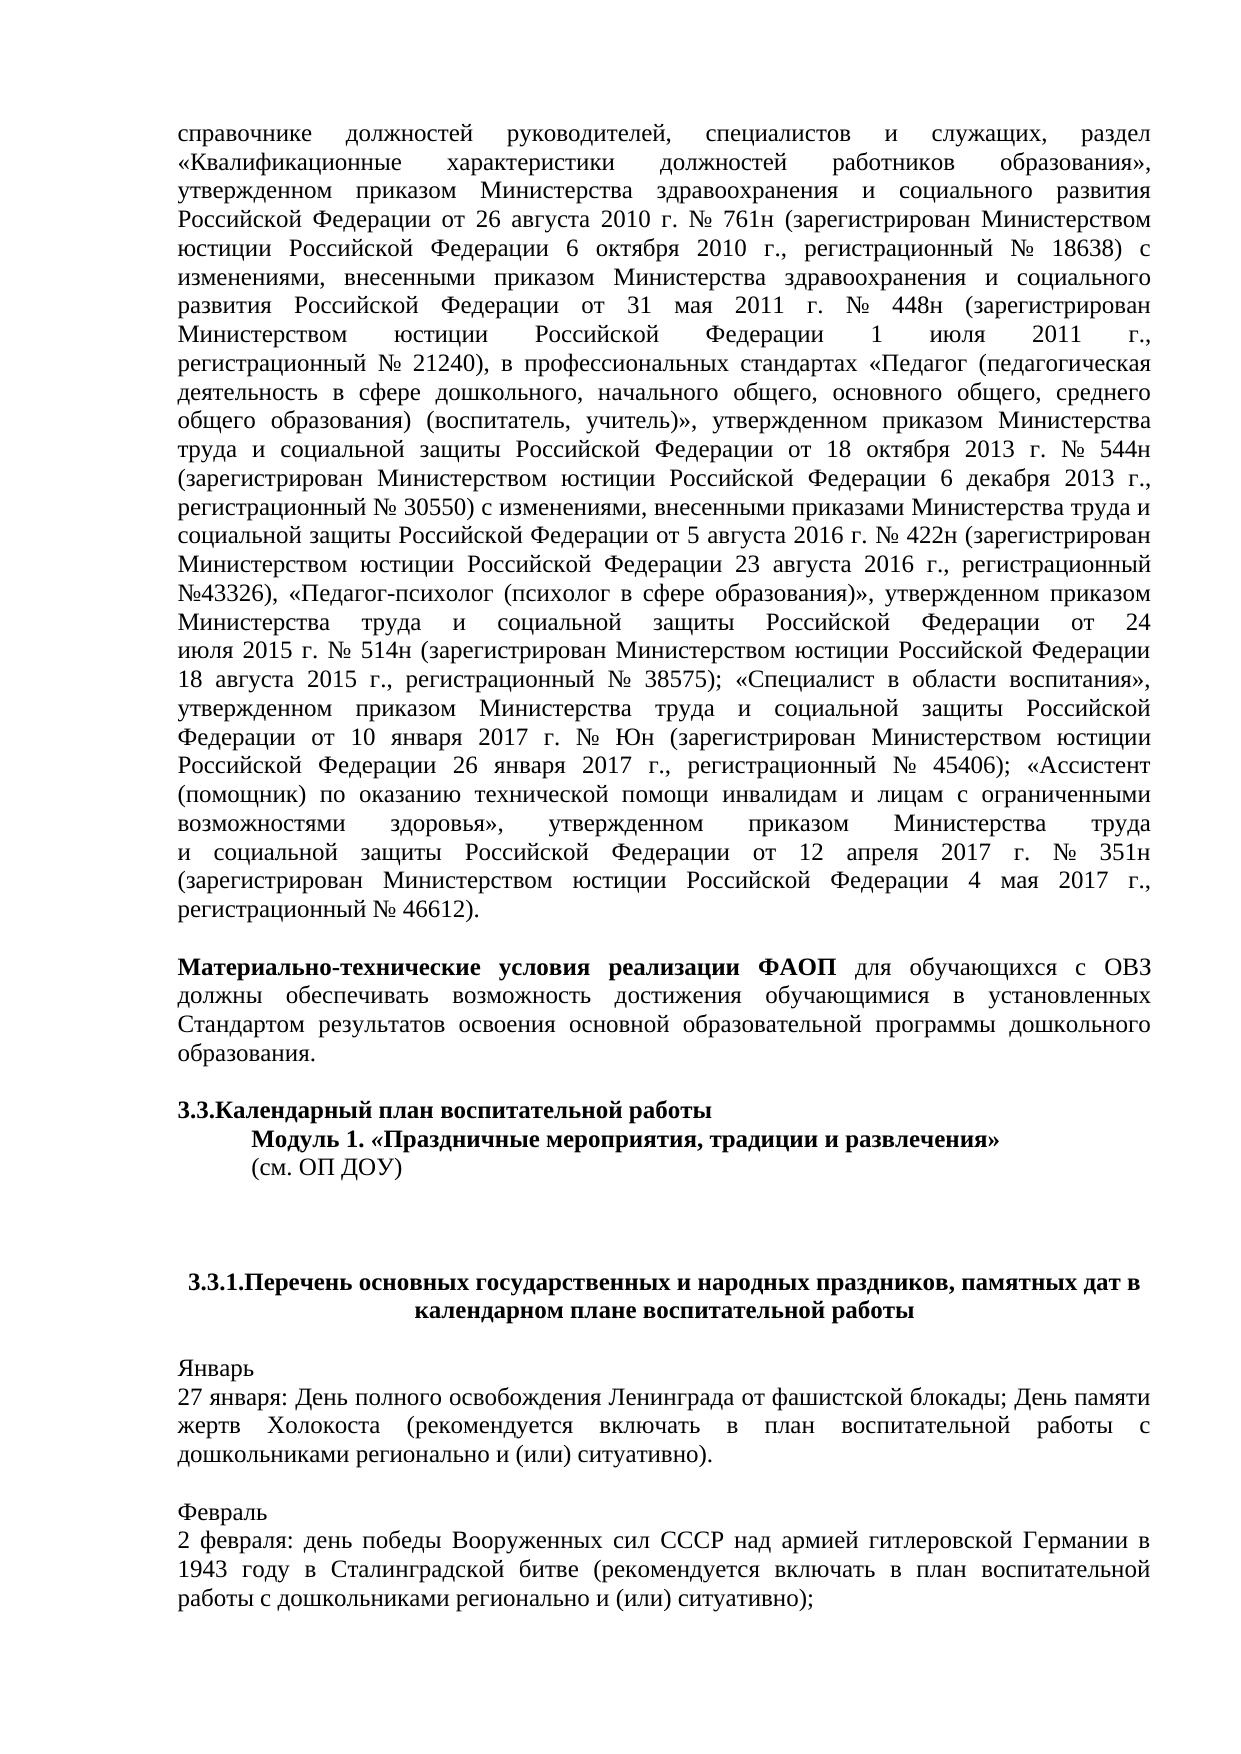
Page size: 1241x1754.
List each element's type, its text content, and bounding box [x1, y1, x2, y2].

text 3.3.1.Перечень основных государственных и народных праздников, памятных дат в календарном плане воспитательной работы [177, 1267, 1152, 1324]
text Модуль 1. «Праздничные мероприятия, традиции и развлечения» [177, 1124, 1152, 1152]
text Февраль 2 февраля: день победы Вооруженных сил СССР над армией гитлеровской Германии в 1943 году в Сталинградской битве (рекомендуется включать в план воспитательной работы с дошкольниками регионально и (или) ситуативно); [177, 1468, 1152, 1612]
text Материально-технические условия реализации ФАОП для обучающихся с ОВЗ должны обеспечивать возможность достижения обучающимися в установленных Стандартом результатов освоения основной образовательной программы дошкольного образования. [177, 923, 1152, 1095]
text Январь 27 января: День полного освобождения Ленинграда от фашистской блокады; День памяти жертв Холокоста (рекомендуется включать в план воспитательной работы с дошкольниками регионально и (или) ситуативно). [177, 1324, 1152, 1468]
text 3.3.Календарный план воспитательной работы [177, 1095, 1152, 1124]
text (см. ОП ДОУ) [177, 1152, 1152, 1181]
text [177, 118, 1152, 923]
